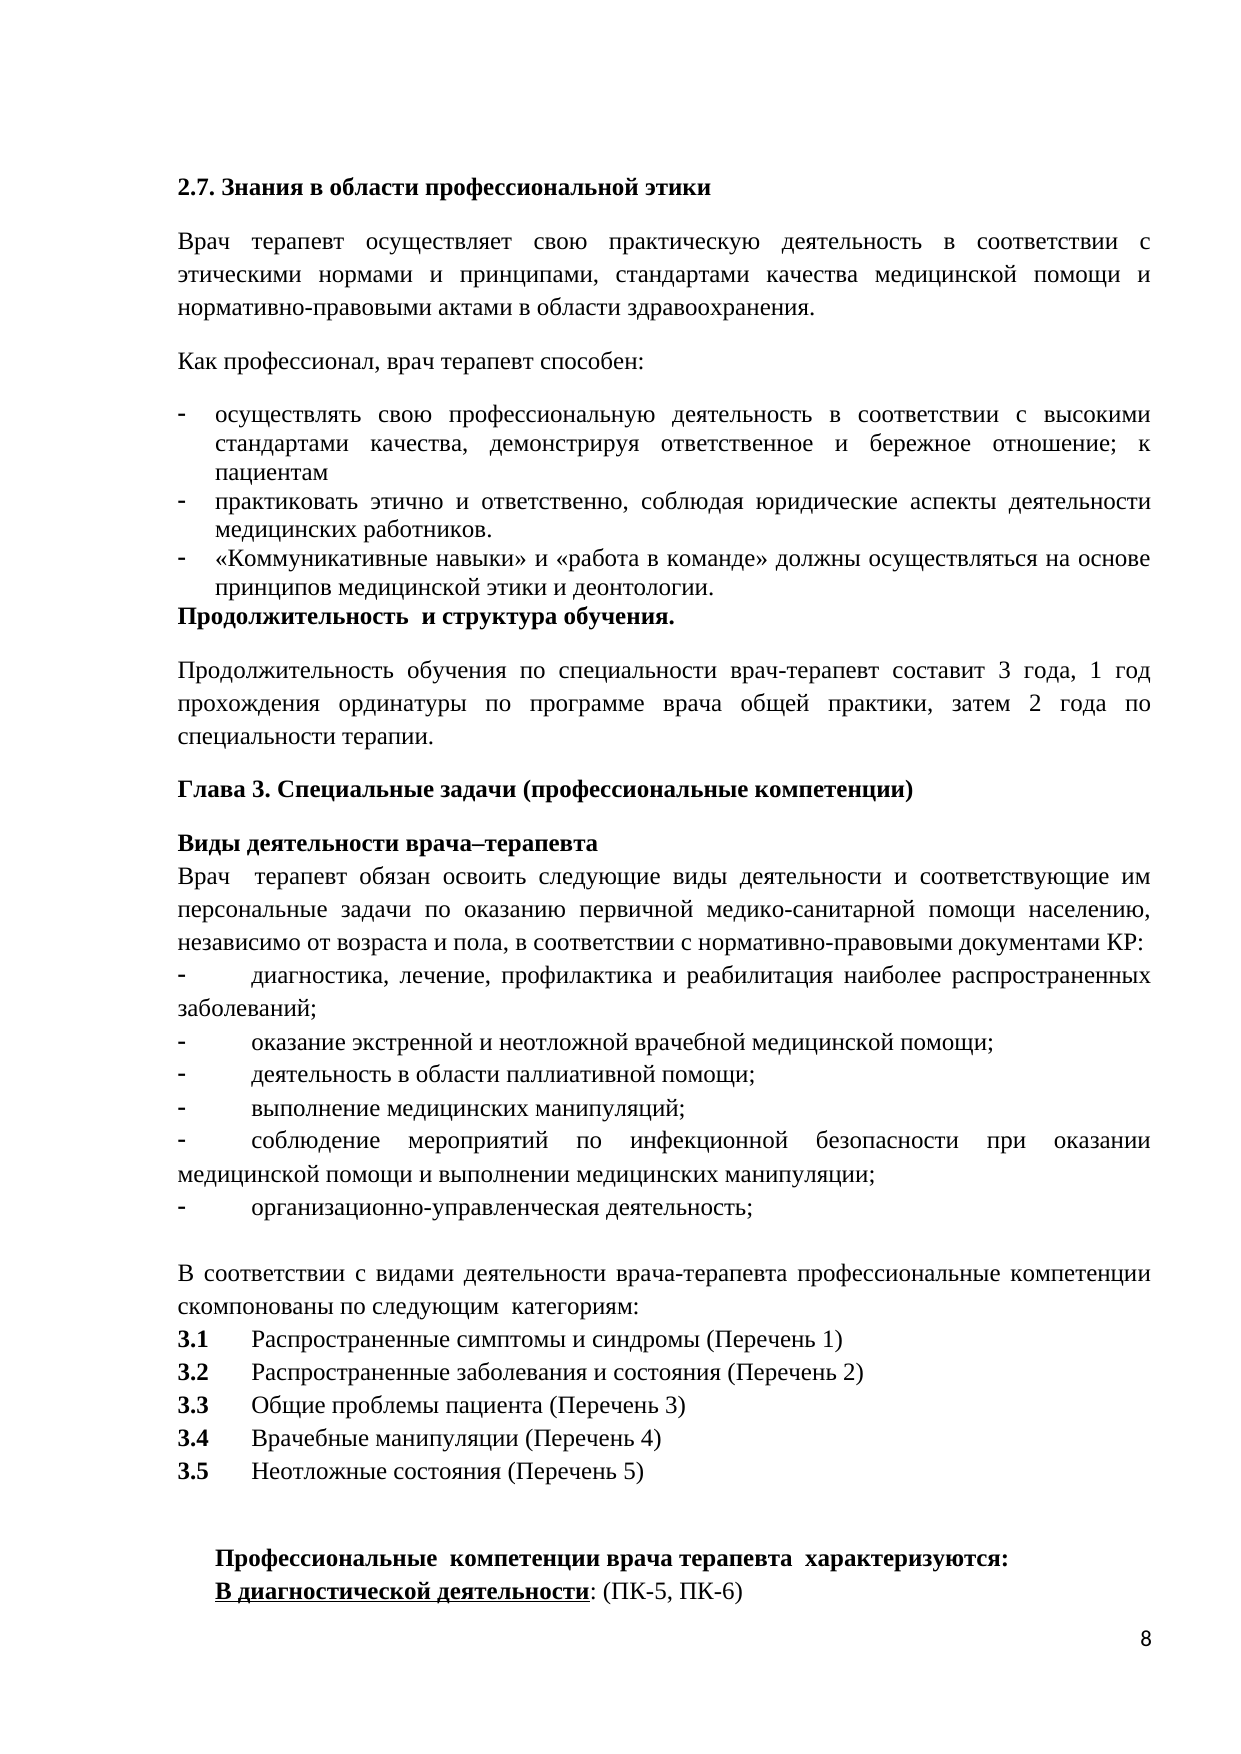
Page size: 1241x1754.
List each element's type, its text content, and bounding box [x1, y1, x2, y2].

list «Коммуникативные навыки» и «работа в команде» должны осуществляться на основе принципов медицинской этики и деонтологии. [177, 543, 1152, 601]
list Врачебные манипуляции (Перечень 4) [177, 1423, 1152, 1452]
list Общие проблемы пациента (Перечень 3) [177, 1390, 1152, 1418]
text Продолжительность обучения по специальности врач-терапевт составит 3 года, 1 год прохождения ординатуры по программе врача общей практики, затем 2 года по специальности терапии. [177, 655, 1152, 749]
list Неотложные состояния (Перечень 5) [177, 1456, 1152, 1484]
list соблюдение мероприятий по инфекционной безопасности при оказании медицинской помощи и выполнении медицинских манипуляции; [177, 1126, 1152, 1187]
list Профессиональные компетенции врача терапевта характеризуются: [215, 1543, 1152, 1571]
list выполнение медицинских манипуляций; [177, 1093, 1152, 1121]
list диагностика, лечение, профилактика и реабилитация наиболее распространенных заболеваний; [177, 961, 1152, 1022]
text 2.7. Знания в области профессиональной этики [177, 172, 1152, 201]
text Виды деятельности врача–терапевта [177, 828, 1152, 857]
list осуществлять свою профессиональную деятельность в соответствии с высокими стандартами качества, демонстрируя ответственное и бережное отношение; к пациентам [177, 399, 1152, 486]
list оказание экстренной и неотложной врачебной медицинской помощи; [177, 1027, 1152, 1055]
text Врач терапевт обязан освоить следующие виды деятельности и соответствующие им персональные задачи по оказанию первичной медико-санитарной помощи населению, независимо от возраста и пола, в соответствии с нормативно-правовыми документами КР: [177, 861, 1152, 956]
list Распространенные симптомы и синдромы (Перечень 1) [177, 1324, 1152, 1352]
list организационно-управленческая деятельность; [177, 1192, 1152, 1220]
text Продолжительность и структура обучения. [177, 601, 1152, 629]
list В диагностической деятельности: (ПК-5, ПК-6) [215, 1576, 1152, 1604]
text Глава 3. Специальные задачи (профессиональные компетенции) [177, 774, 1152, 803]
list деятельность в области паллиативной помощи; [177, 1059, 1152, 1088]
list Распространенные заболевания и состояния (Перечень 2) [177, 1357, 1152, 1386]
text Врач терапевт осуществляет свою практическую деятельность в соответствии с этическими нормами и принципами, стандартами качества медицинской помощи и нормативно-правовыми актами в области здравоохранения. [177, 226, 1152, 321]
text Как профессионал, врач терапевт способен: [177, 346, 1152, 374]
text В соответствии с видами деятельности врача-терапевта профессиональные компетенции скомпонованы по следующим категориям: [177, 1258, 1152, 1319]
list практиковать этично и ответственно, соблюдая юридические аспекты деятельности медицинских работников. [177, 486, 1152, 543]
